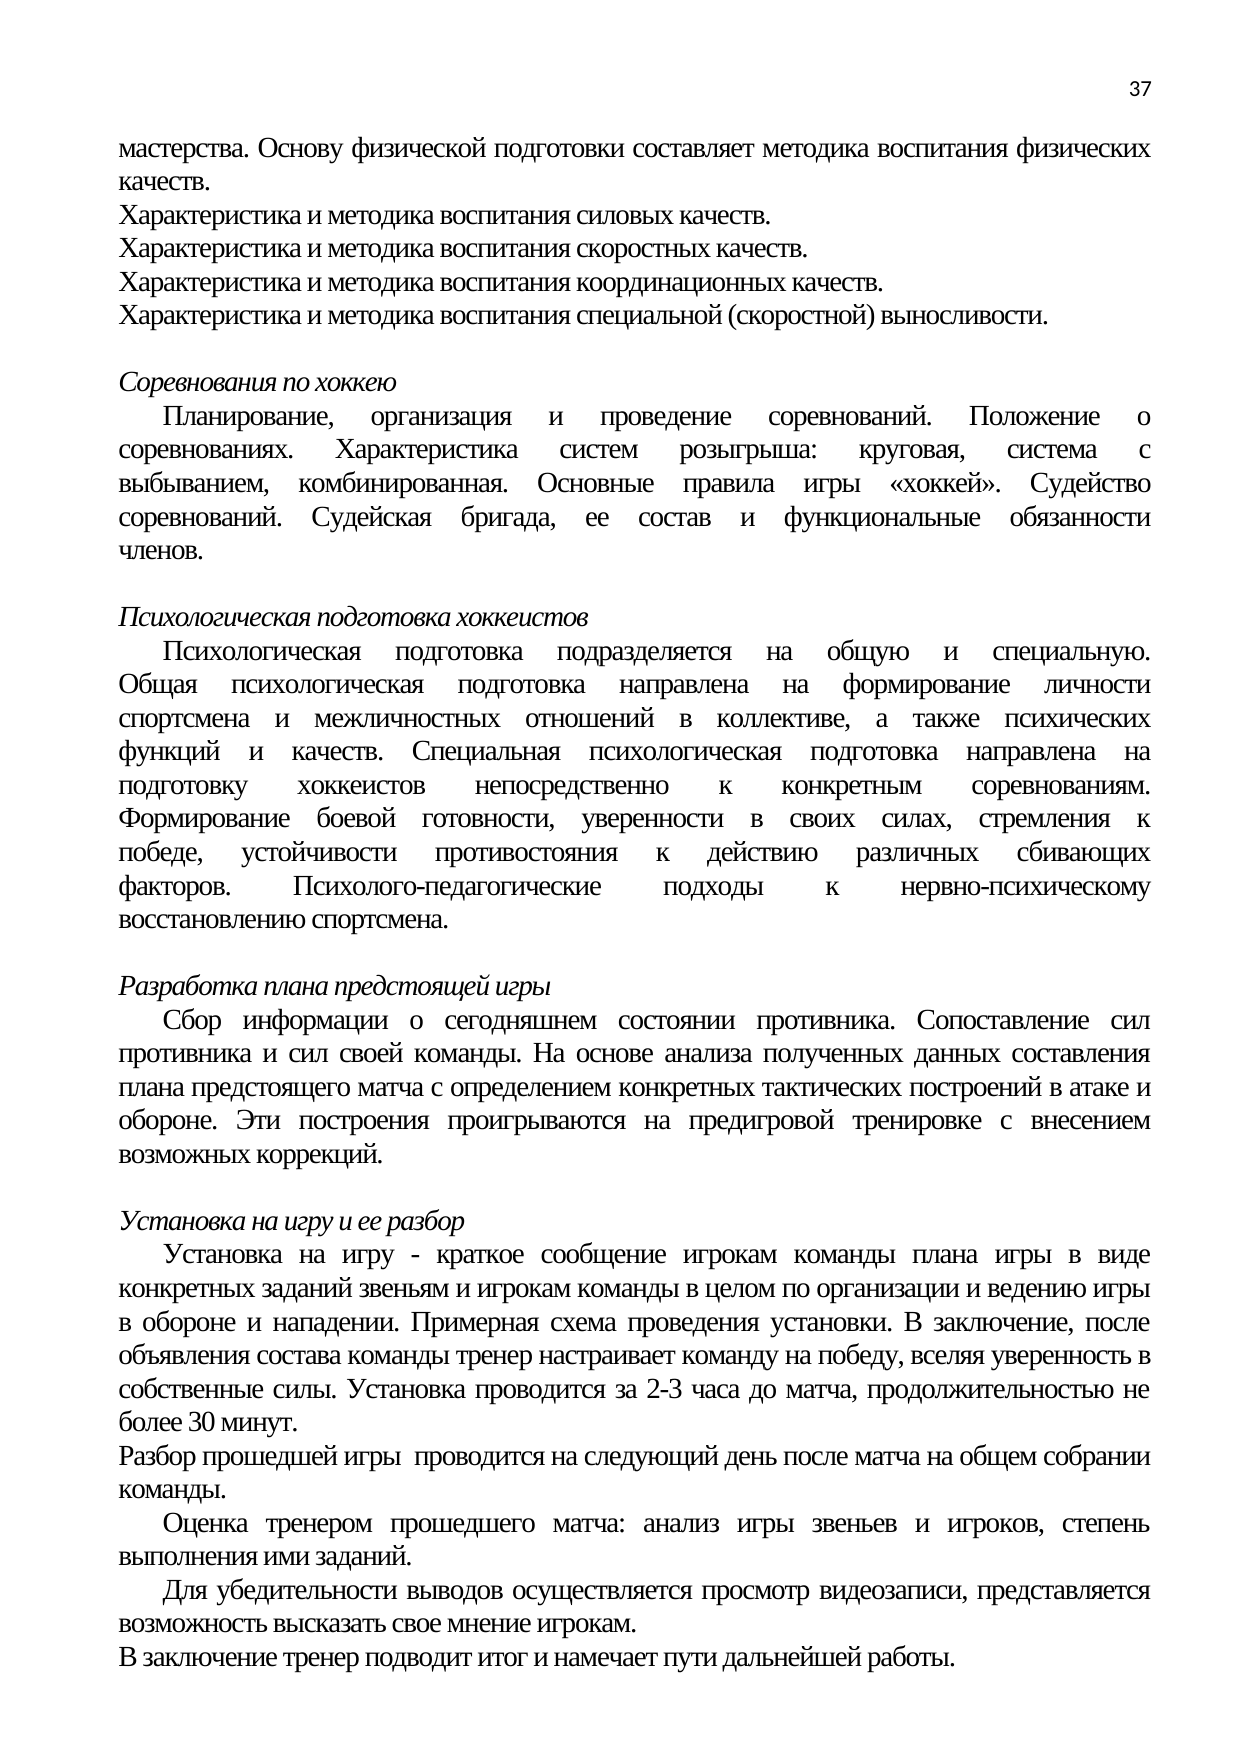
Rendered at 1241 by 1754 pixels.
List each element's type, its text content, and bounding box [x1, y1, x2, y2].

text В заключение тренер подводит итог и намечает пути дальнейшей работы. [118, 1639, 1152, 1673]
text Характеристика и методика воспитания скоростных качеств. [118, 230, 1152, 264]
text Установка на игру и ее разбор [118, 1203, 1152, 1237]
text Соревнования по хоккею [118, 364, 1152, 398]
text Разработка плана предстоящей игры [118, 968, 1152, 1002]
text Планирование, организация и проведение соревнований. Положение о соревнованиях. Характеристика систем розыгрыша: круговая, система с выбыванием, комбинированная. Основные правила игры «хоккей». Судейство соревнований. Судейская бригада, ее состав и функциональные обязанности членов. [118, 398, 1152, 566]
text Оценка тренером прошедшего матча: анализ игры звеньев и игроков, степень выполнения ими заданий. [118, 1505, 1152, 1572]
text Характеристика и методика воспитания специальной (скоростной) выносливости. [118, 297, 1152, 331]
text Психологическая подготовка подразделяется на общую и специальную. Общая психологическая подготовка направлена на формирование личности спортсмена и межличностных отношений в коллективе, а также психических функций и качеств. Специальная психологическая подготовка направлена на подготовку хоккеистов непосредственно к конкретным соревнованиям. Формирование боевой готовности, уверенности в своих силах, стремления к победе, устойчивости противостояния к действию различных сбивающих факторов. Психолого-педагогические подходы к нервно-психическому восстановлению спортсмена. [118, 633, 1152, 935]
text Психологическая подготовка хоккеистов [118, 599, 1152, 633]
text Для убедительности выводов осуществляется просмотр видеозаписи, представляется возможность высказать свое мнение игрокам. [118, 1572, 1152, 1639]
text Характеристика и методика воспитания силовых качеств. [118, 197, 1152, 230]
text Сбор информации о сегодняшнем состоянии противника. Сопоставление сил противника и сил своей команды. На основе анализа полученных данных составления плана предстоящего матча с определением конкретных тактических построений в атаке и обороне. Эти построения проигрываются на предигровой тренировке с внесением возможных коррекций. [118, 1002, 1152, 1169]
text Установка на игру - краткое сообщение игрокам команды плана игры в виде конкретных заданий звеньям и игрокам команды в целом по организации и ведению игры в обороне и нападении. Примерная схема проведения установки. В заключение, после объявления состава команды тренер настраивает команду на победу, вселяя уверенность в собственные силы. Установка проводится за 2-3 часа до матча, продолжительностью не более 30 минут. [118, 1237, 1152, 1438]
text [118, 130, 1152, 197]
text Разбор прошедшей игры проводится на следующий день после матча на общем собрании команды. [118, 1438, 1152, 1505]
text Характеристика и методика воспитания координационных качеств. [118, 264, 1152, 297]
